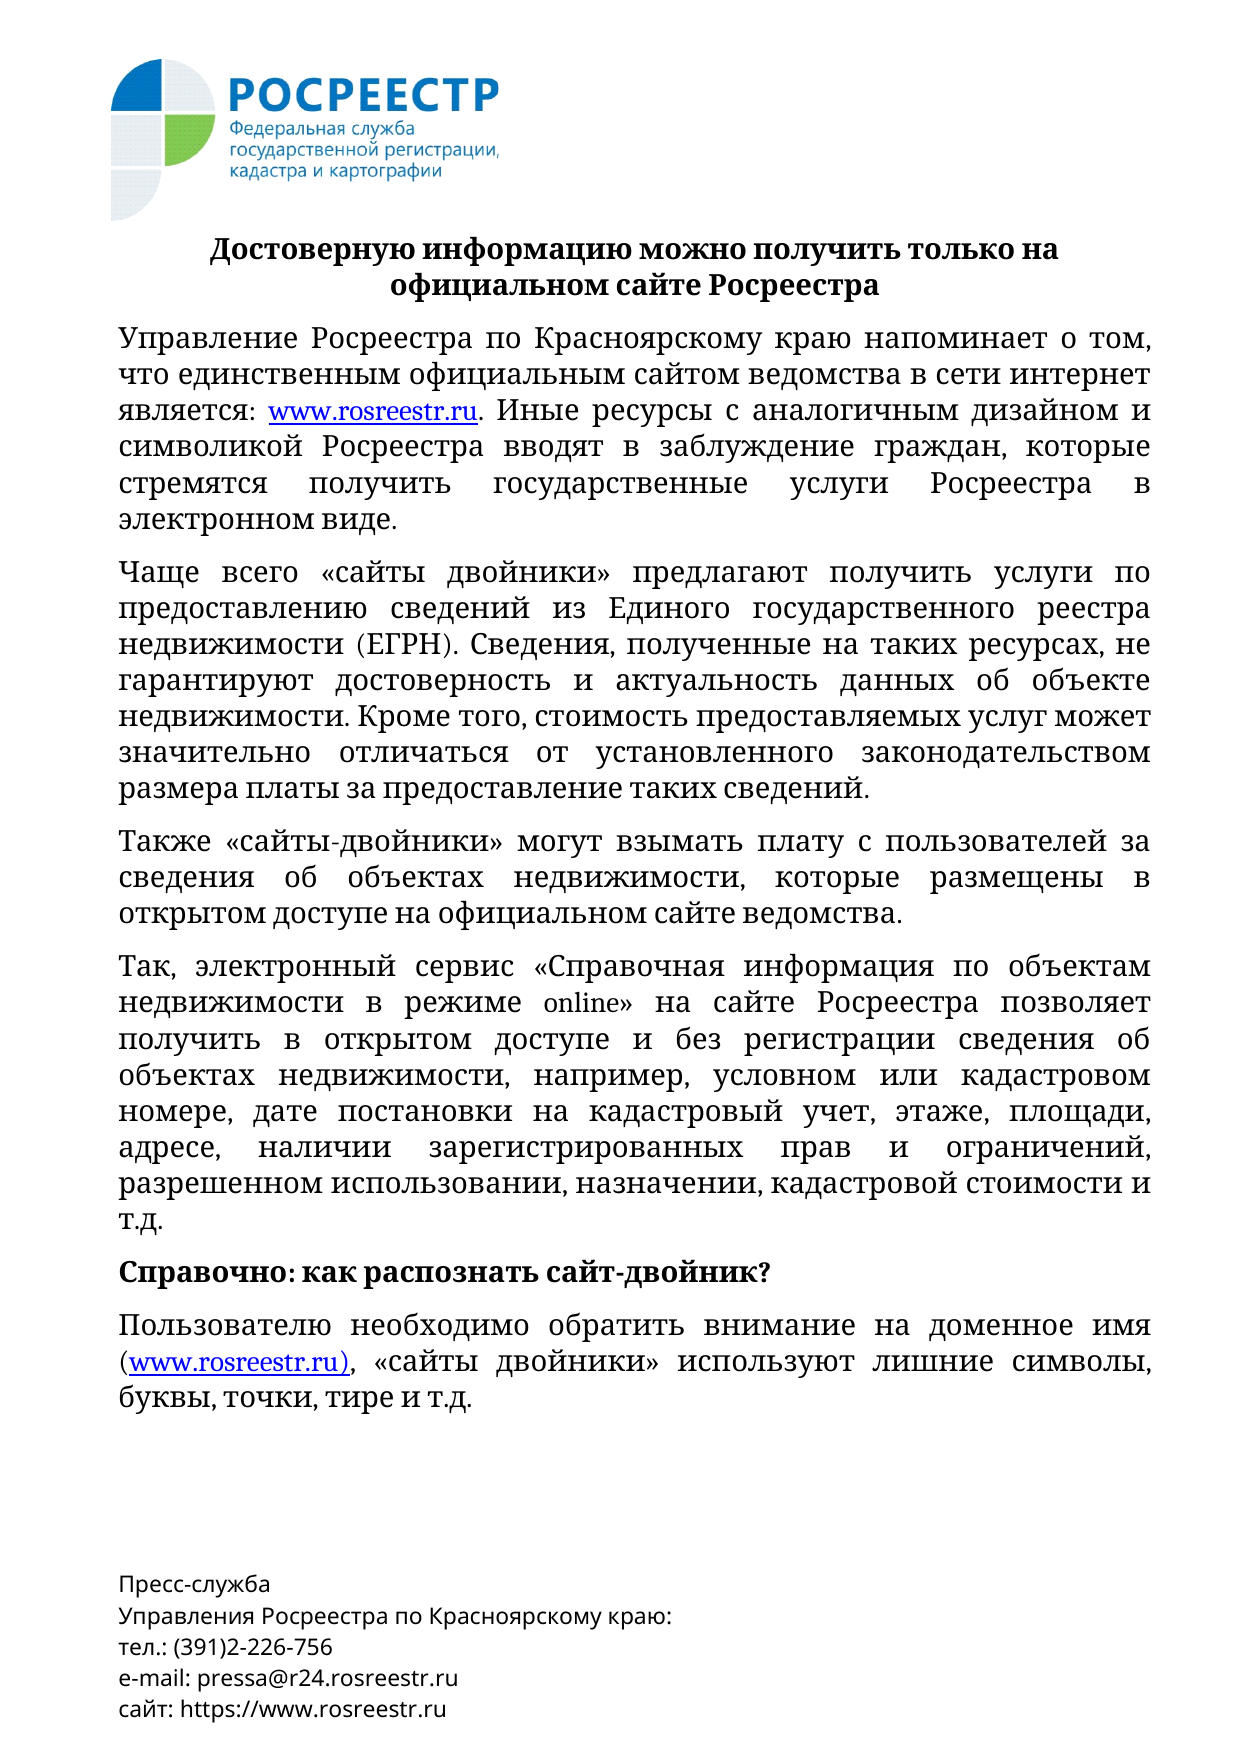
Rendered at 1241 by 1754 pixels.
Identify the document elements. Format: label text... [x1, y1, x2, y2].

text Также «сайты-двойники» могут взымать плату с пользователей за сведения об объектах недвижимости, которые размещены в открытом доступе на официальном сайте ведомства. [118, 825, 1152, 931]
text Пресс-служба [118, 1568, 1152, 1600]
text сайт: https://www.rosreestr.ru [118, 1693, 1152, 1725]
text Достоверную информацию можно получить только на официальном сайте Росреестра [118, 233, 1152, 303]
text тел.: (391)2-226-756 [118, 1631, 1152, 1662]
text Справочно: как распознать сайт-двойник? [118, 1256, 1152, 1290]
text Так, электронный сервис «Справочная информация по объектам недвижимости в режиме online» на сайте Росреестра позволяет получить в открытом доступе и без регистрации сведения об объектах недвижимости, например, условном или кадастровом номере, дате постановки на кадастровый учет, этаже, площади, адресе, наличии зарегистрированных прав и ограничений, разрешенном использовании, назначении, кадастровой стоимости и т.д. [118, 951, 1152, 1237]
text е-mail: pressa@r24.rosreestr.ru [118, 1662, 1152, 1693]
text Чаще всего «сайты двойники» предлагают получить услуги по предоставлению сведений из Единого государственного реестра недвижимости (ЕГРН). Сведения, полученные на таких ресурсах, не гарантируют достоверность и актуальность данных об объекте недвижимости. Кроме того, стоимость предоставляемых услуг может значительно отличаться от установленного законодательством размера платы за предоставление таких сведений. [118, 556, 1152, 806]
text Управления Росреестра по Красноярскому краю: [118, 1600, 1152, 1631]
picture [111, 59, 499, 221]
text Пользователю необходимо обратить внимание на доменное имя (www.rosreestr.ru), «сайты двойники» используют лишние символы, буквы, точки, тире и т.д. [118, 1309, 1152, 1415]
text Управление Росреестра по Красноярскому краю напоминает о том, что единственным официальным сайтом ведомства в сети интернет является: www.rosreestr.ru. Иные ресурсы с аналогичным дизайном и символикой Росреестра вводят в заблуждение граждан, которые стремятся получить государственные услуги Росреестра в электронном виде. [118, 322, 1152, 536]
